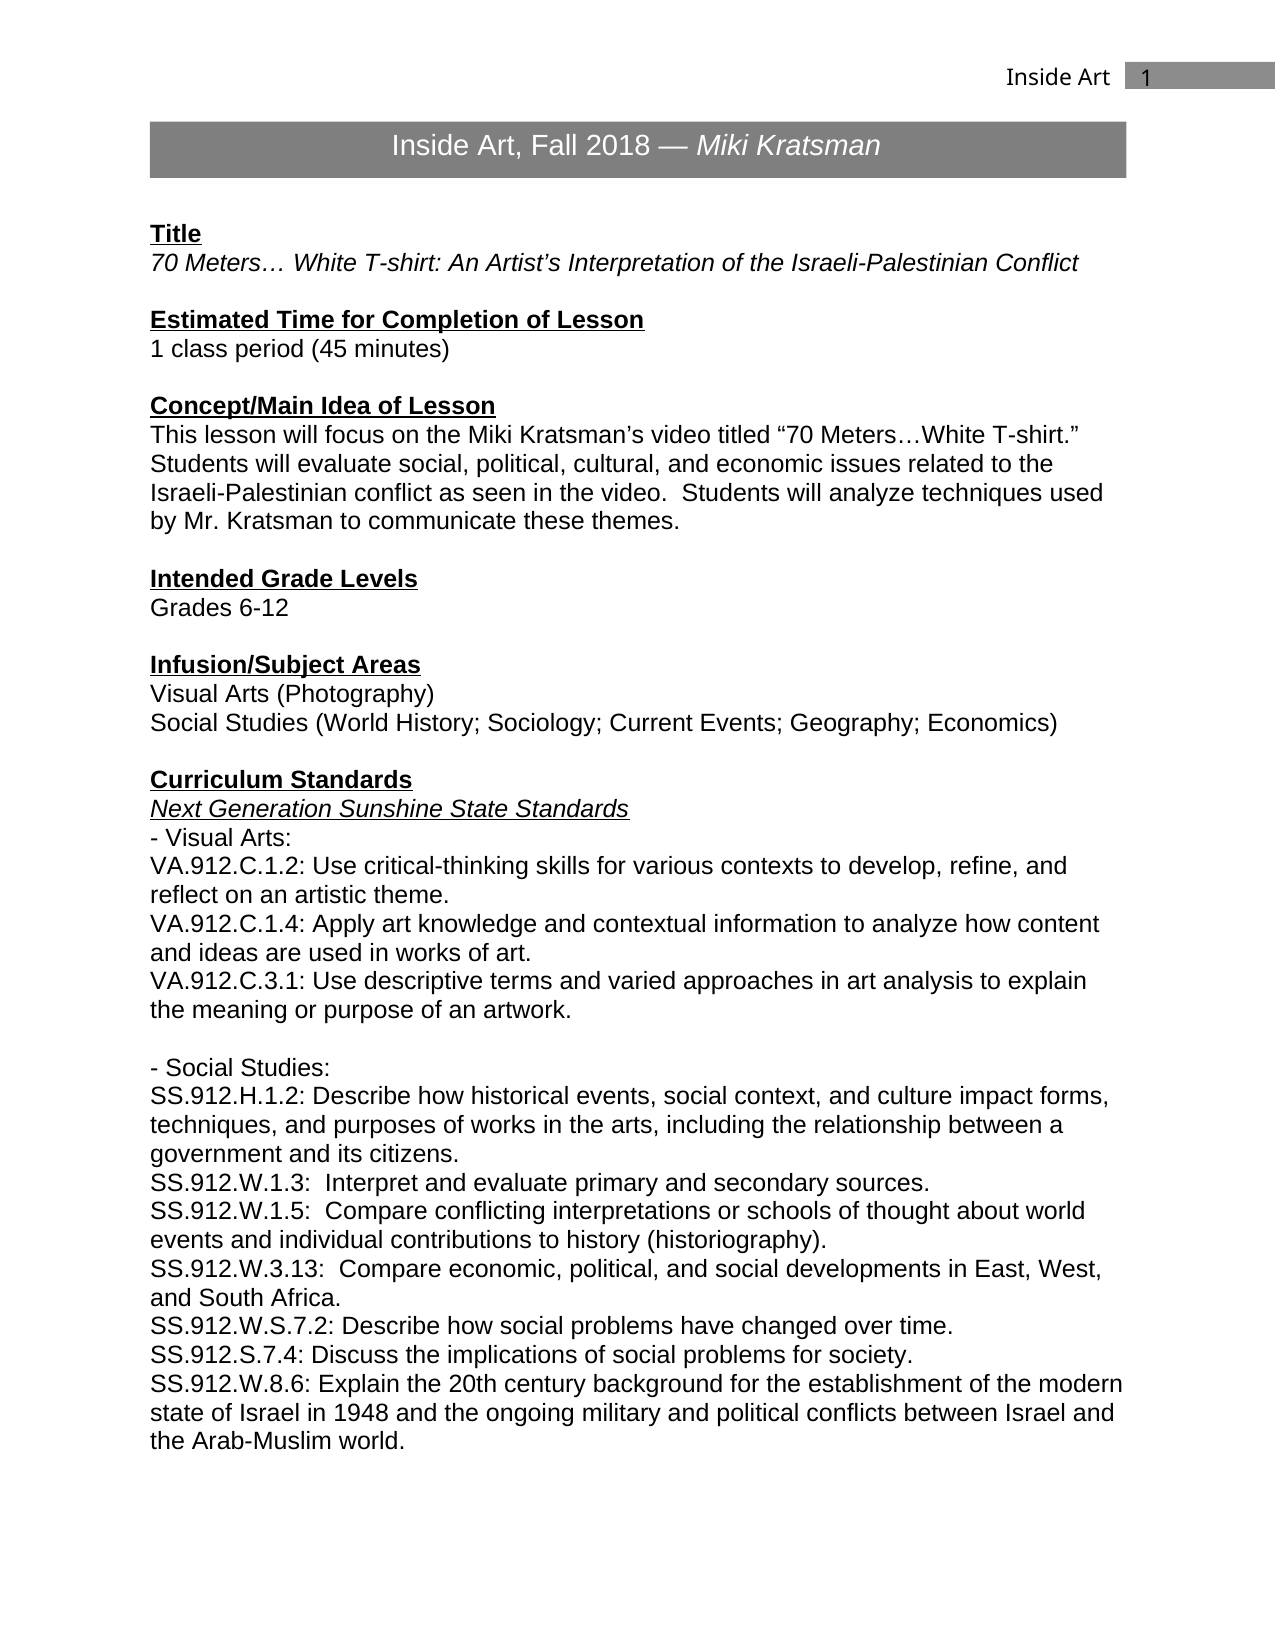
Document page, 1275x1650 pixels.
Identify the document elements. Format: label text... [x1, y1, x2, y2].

text SS.912.W.S.7.2: Describe how social problems have changed over time. [150, 1311, 1125, 1340]
text Visual Arts (Photography) [150, 679, 1125, 707]
text SS.912.W.8.6: Explain the 20th century background for the establishment of the modern state of Israel in 1948 and the ongoing military and political conflicts between Israel and the Arab-Muslim world. [150, 1369, 1125, 1455]
text Inside Art, Fall 2018 — Miki Kratsman [150, 128, 1125, 161]
text Title [150, 219, 1125, 247]
text VA.912.C.1.4: Apply art knowledge and contextual information to analyze how content and ideas are used in works of art. [150, 909, 1125, 966]
text SS.912.W.3.13: Compare economic, political, and social developments in East, West, and South Africa. [150, 1254, 1125, 1311]
text Curriculum Standards [150, 765, 1125, 794]
text Concept/Main Idea of Lesson [150, 391, 1125, 420]
text Grades 6-12 [150, 592, 1125, 621]
text Estimated Time for Completion of Lesson [150, 305, 1125, 334]
text 70 Meters… White T-shirt: An Artist’s Interpretation of the Israeli-Palestinian Conflict [150, 247, 1125, 276]
text VA.912.C.1.2: Use critical-thinking skills for various contexts to develop, refine, and reflect on an artistic theme. [150, 851, 1125, 909]
text - Social Studies: [150, 1052, 1125, 1081]
text - Visual Arts: [150, 822, 1125, 851]
text SS.912.H.1.2: Describe how historical events, social context, and culture impact forms, techniques, and purposes of works in the arts, including the relationship between a government and its citizens. [150, 1081, 1125, 1167]
text SS.912.W.1.3: Interpret and evaluate primary and secondary sources. [150, 1167, 1125, 1196]
text Infusion/Subject Areas [150, 650, 1125, 679]
text VA.912.C.3.1: Use descriptive terms and varied approaches in art analysis to explain the meaning or purpose of an artwork. [150, 966, 1125, 1024]
text Social Studies (World History; Sociology; Current Events; Geography; Economics) [150, 707, 1125, 736]
text This lesson will focus on the Miki Kratsman’s video titled “70 Meters…White T-shirt.” Students will evaluate social, political, cultural, and economic issues related to the Israeli-Palestinian conflict as seen in the video. Students will analyze techniques used by Mr. Kratsman to communicate these themes. [150, 420, 1125, 535]
text SS.912.W.1.5: Compare conflicting interpretations or schools of thought about world events and individual contributions to history (historiography). [150, 1196, 1125, 1254]
text Intended Grade Levels [150, 564, 1125, 592]
text SS.912.S.7.4: Discuss the implications of social problems for society. [150, 1340, 1125, 1369]
text 1 class period (45 minutes) [150, 334, 1125, 362]
text Next Generation Sunshine State Standards [150, 794, 1125, 822]
